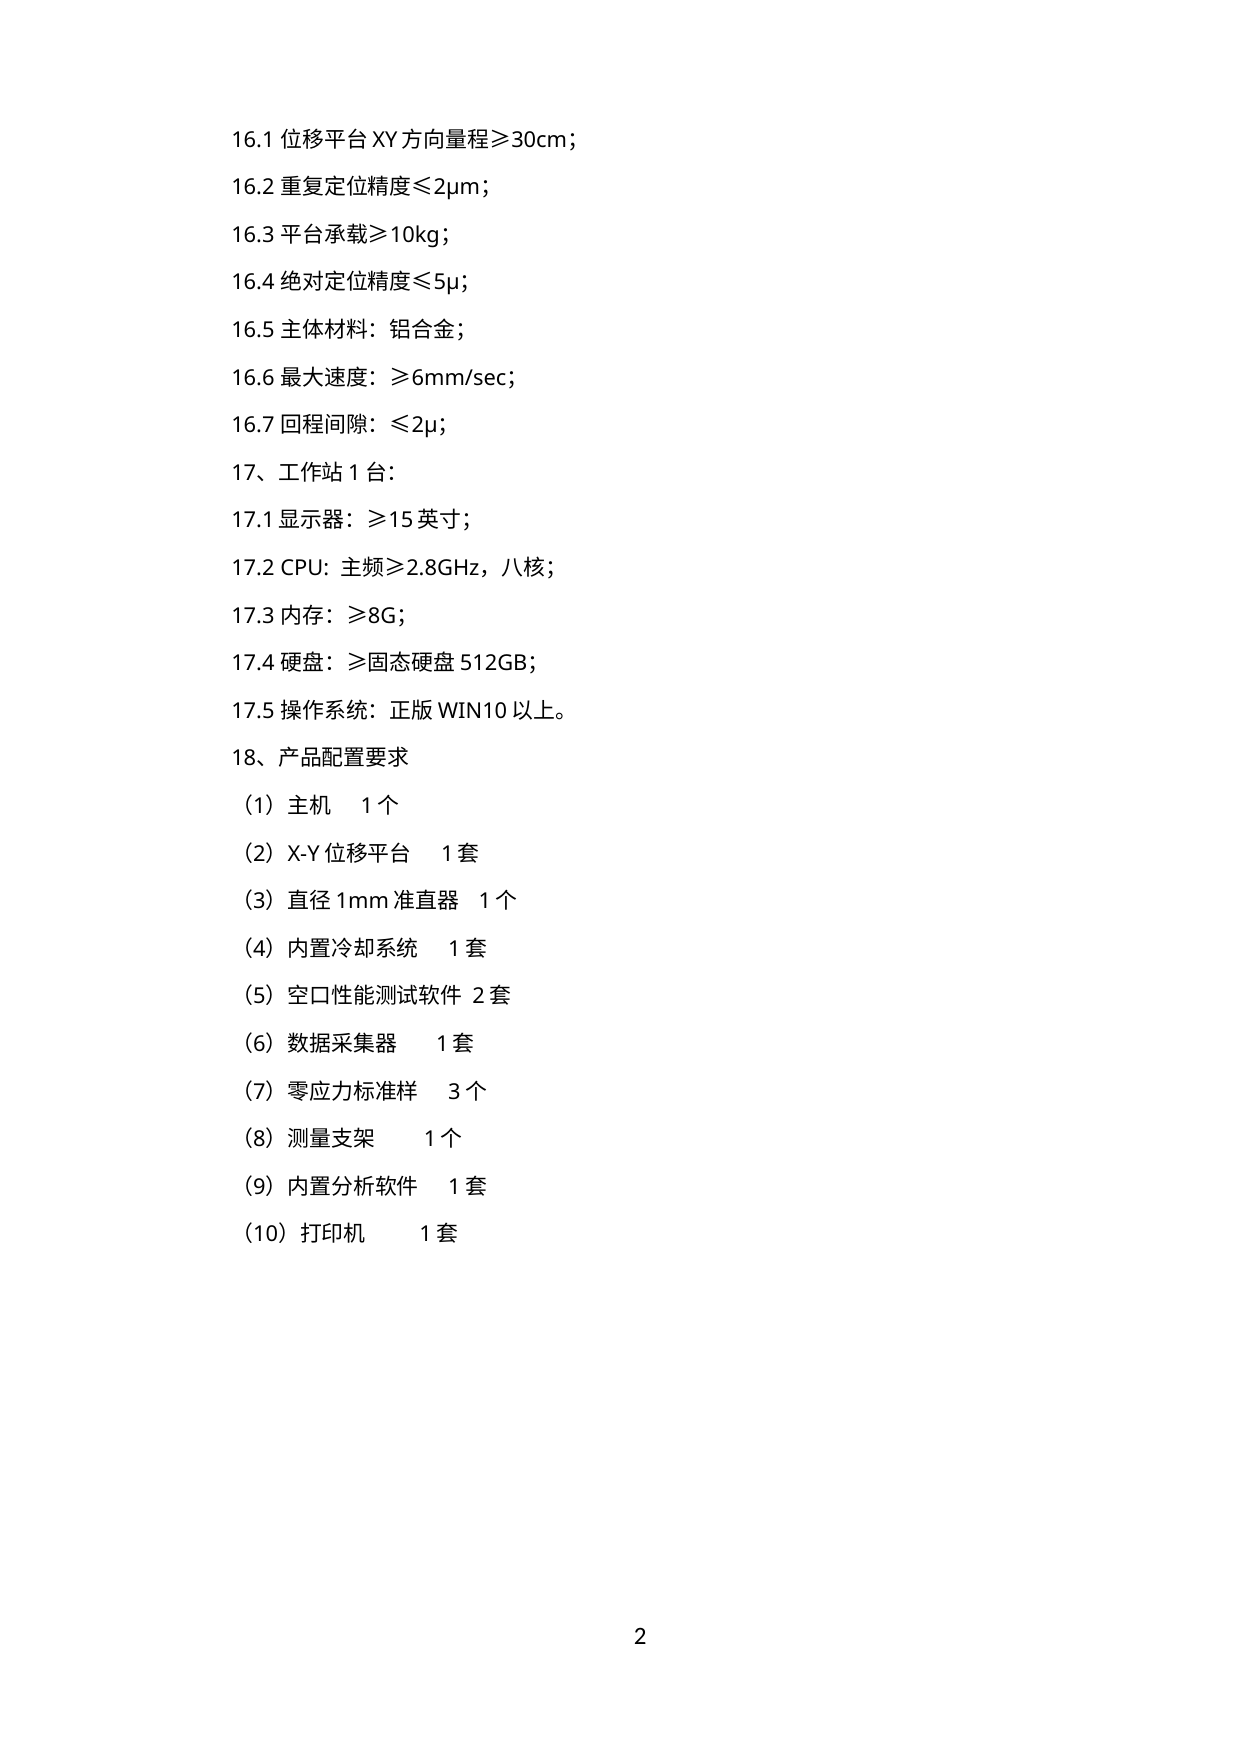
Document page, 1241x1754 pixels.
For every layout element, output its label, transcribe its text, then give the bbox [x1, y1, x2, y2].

text 16.3 平台承载≥10kg； [187, 217, 1092, 248]
text 17.5 操作系统：正版WIN10以上。 [187, 693, 1092, 724]
text 16.4 绝对定位精度≤5μ； [187, 264, 1092, 296]
text （10）打印机 1套 [187, 1216, 1092, 1248]
text （9）内置分析软件 1套 [187, 1169, 1092, 1201]
text 16.7 回程间隙：≤2μ； [187, 407, 1092, 439]
text （1）主机 1个 [187, 788, 1092, 820]
text 17.2 CPU: 主频≥2.8GHz，八核； [187, 550, 1092, 582]
text （3）直径1mm准直器 1个 [187, 883, 1092, 915]
text 17.3 内存：≥8G； [187, 598, 1092, 629]
text 16.1 位移平台XY方向量程≥30cm； [187, 122, 1092, 153]
text 16.5 主体材料：铝合金； [187, 312, 1092, 344]
text 17.1显示器：≥15英寸； [187, 502, 1092, 534]
text 17.4 硬盘：≥固态硬盘512GB； [187, 645, 1092, 677]
text 17、工作站1台： [187, 455, 1092, 487]
text 16.6 最大速度：≥6mm/sec； [187, 359, 1092, 391]
text （2）X-Y位移平台 1套 [187, 836, 1092, 867]
text 18、产品配置要求 [187, 740, 1092, 772]
text 16.2 重复定位精度≤2μm； [187, 169, 1092, 201]
text （8）测量支架 1个 [187, 1121, 1092, 1153]
text （5）空口性能测试软件 2套 [187, 978, 1092, 1010]
text （7）零应力标准样 3个 [187, 1074, 1092, 1105]
text （6）数据采集器 1套 [187, 1026, 1092, 1058]
text （4）内置冷却系统 1套 [187, 931, 1092, 963]
